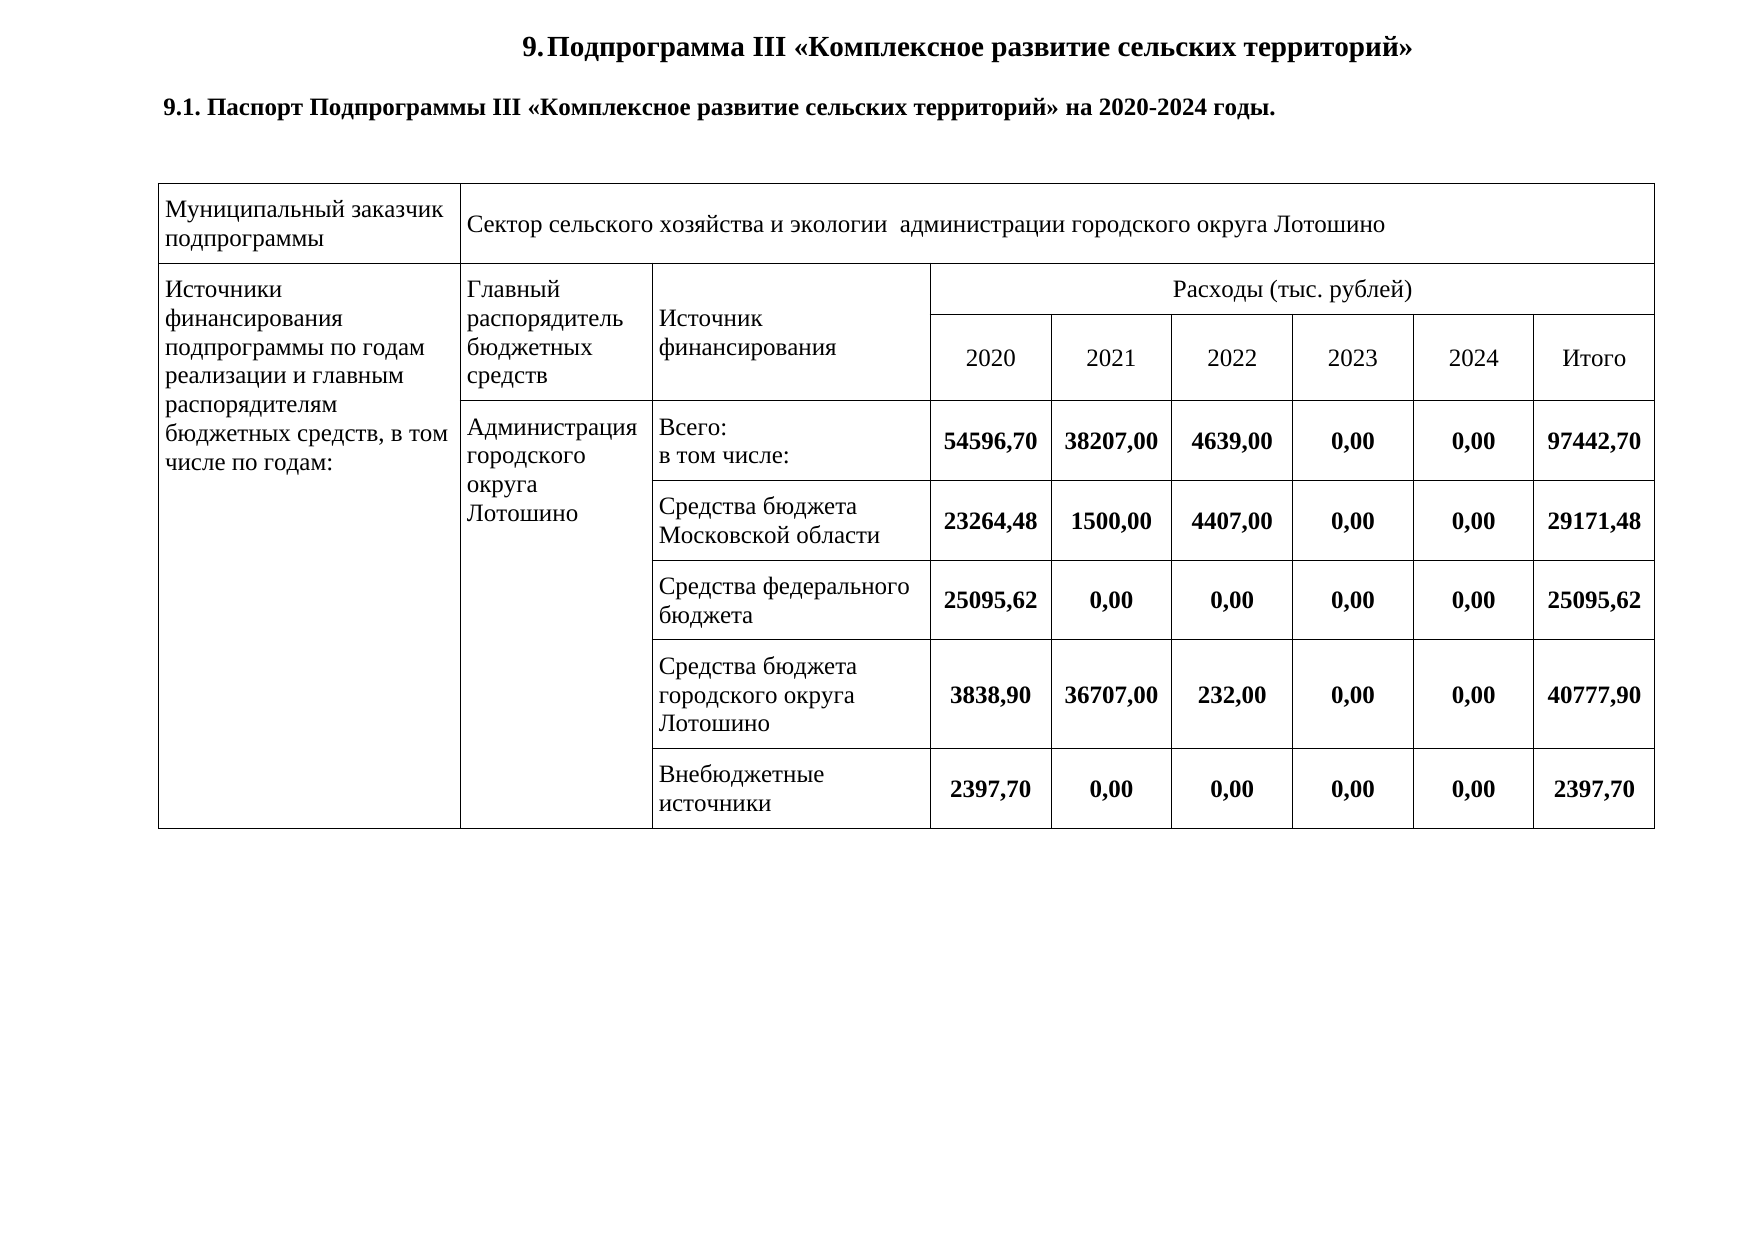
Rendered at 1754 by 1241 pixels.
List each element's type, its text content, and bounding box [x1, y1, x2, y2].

table_cell Источник финансирования [653, 264, 930, 400]
table_cell 0,00 [1414, 481, 1533, 559]
table_cell Всего: в том числе: [653, 401, 930, 480]
table_cell 0,00 [1052, 749, 1171, 828]
table_cell 2397,70 [1534, 749, 1654, 828]
table_cell 0,00 [1172, 749, 1292, 828]
table_cell 54596,70 [931, 401, 1051, 480]
table_header Сектор сельского хозяйства и экологии администрации городского округа Лотошино [461, 184, 1654, 263]
table_cell Источники финансирования подпрограммы по годам реализации и главным распорядителям бюджетных средств, в том числе по годам: [159, 264, 460, 828]
table_cell 0,00 [1293, 401, 1413, 480]
table_cell 4639,00 [1172, 401, 1292, 480]
table_cell 2024 [1414, 315, 1533, 400]
list 9.1. Паспорт Подпрограммы III «Комплексное развитие сельских территорий» на 2020-2024 годы. [144, 92, 1695, 121]
table_cell 40777,90 [1534, 640, 1654, 748]
table_cell 38207,00 [1052, 401, 1171, 480]
table_cell Внебюджетные источники [653, 749, 930, 828]
table_cell 4407,00 [1172, 481, 1292, 559]
table_cell 0,00 [1293, 561, 1413, 639]
table_cell Главный распорядитель бюджетных средств [461, 264, 652, 400]
table_cell Итого [1534, 315, 1654, 400]
table_cell 0,00 [1414, 640, 1533, 748]
table_cell Администрация городского округа Лотошино [461, 401, 652, 828]
table_cell Средства бюджета Московской области [653, 481, 930, 559]
table_cell Средства федерального бюджета [653, 561, 930, 639]
table_cell 25095,62 [931, 561, 1051, 639]
table_cell 0,00 [1052, 561, 1171, 639]
table_cell 1500,00 [1052, 481, 1171, 559]
table_cell 25095,62 [1534, 561, 1654, 639]
table_cell 2021 [1052, 315, 1171, 400]
table_cell 36707,00 [1052, 640, 1171, 748]
table_cell 2023 [1293, 315, 1413, 400]
table_cell 232,00 [1172, 640, 1292, 748]
table_cell 29171,48 [1534, 481, 1654, 559]
table_cell Средства бюджета городского округа Лотошино [653, 640, 930, 748]
table_cell 0,00 [1293, 481, 1413, 559]
list Подпрограмма III «Комплексное развитие сельских территорий» [193, 29, 1695, 63]
table_cell 2020 [931, 315, 1051, 400]
table_cell 0,00 [1414, 401, 1533, 480]
table_cell 2397,70 [931, 749, 1051, 828]
table_cell 0,00 [1414, 749, 1533, 828]
table_cell 23264,48 [931, 481, 1051, 559]
table_cell Расходы (тыс. рублей) [931, 264, 1654, 314]
table_cell 0,00 [1172, 561, 1292, 639]
table_cell 2022 [1172, 315, 1292, 400]
table_cell 0,00 [1293, 749, 1413, 828]
table_cell 3838,90 [931, 640, 1051, 748]
table_cell 0,00 [1414, 561, 1533, 639]
table_cell 97442,70 [1534, 401, 1654, 480]
table_header Муниципальный заказчик подпрограммы [159, 184, 460, 263]
table_cell 0,00 [1293, 640, 1413, 748]
